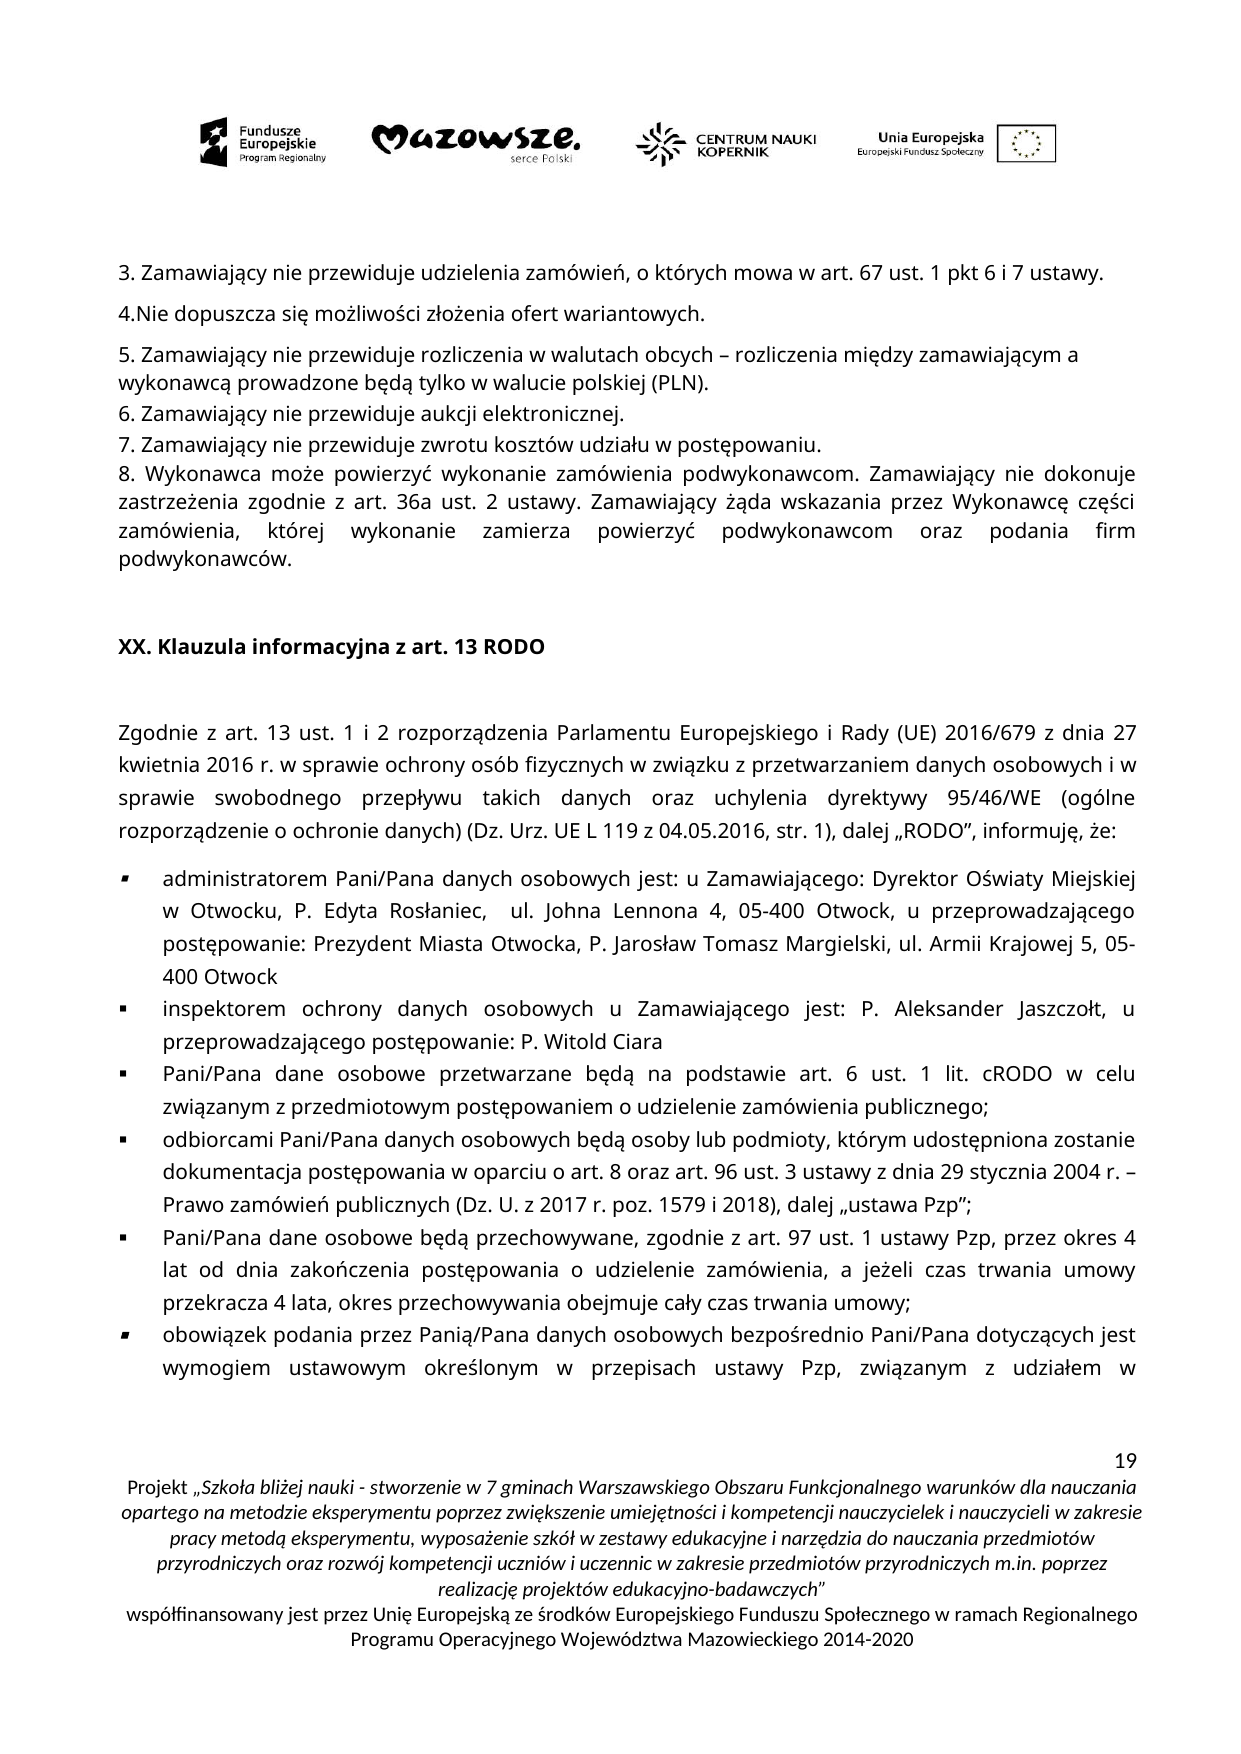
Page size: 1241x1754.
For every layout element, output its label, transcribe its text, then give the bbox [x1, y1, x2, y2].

picture [155, 73, 1100, 231]
list Pani/Pana dane osobowe będą przechowywane, zgodnie z art. 97 ust. 1 ustawy Pzp, przez okres 4 lat od dnia zakończenia postępowania o udzielenie zamówienia, a jeżeli czas trwania umowy przekracza 4 lata, okres przechowywania obejmuje cały czas trwania umowy; [118, 1223, 1137, 1316]
text 7. Zamawiający nie przewiduje zwrotu kosztów udziału w postępowaniu. [118, 431, 1137, 459]
text 3. Zamawiający nie przewiduje udzielenia zamówień, o których mowa w art. 67 ust. 1 pkt 6 i 7 ustawy. [118, 258, 1137, 287]
text 5. Zamawiający nie przewiduje rozliczenia w walutach obcych – rozliczenia między zamawiającym a wykonawcą prowadzone będą tylko w walucie polskiej (PLN). [118, 340, 1137, 397]
list Pani/Pana dane osobowe przetwarzane będą na podstawie art. 6 ust. 1 lit. cRODO w celu związanym z przedmiotowym postępowaniem o udzielenie zamówienia publicznego; [118, 1059, 1137, 1121]
list administratorem Pani/Pana danych osobowych jest: u Zamawiającego: Dyrektor Oświaty Miejskiej w Otwocku, P. Edyta Rosłaniec, ul. Johna Lennona 4, 05-400 Otwock, u przeprowadzającego postępowanie: Prezydent Miasta Otwocka, P. Jarosław Tomasz Margielski, ul. Armii Krajowej 5, 05-400 Otwock [118, 864, 1137, 990]
text 6. Zamawiający nie przewiduje aukcji elektronicznej. [118, 399, 1137, 428]
list inspektorem ochrony danych osobowych u Zamawiającego jest: P. Aleksander Jaszczołt, u przeprowadzającego postępowanie: P. Witold Ciara [118, 994, 1137, 1055]
list odbiorcami Pani/Pana danych osobowych będą osoby lub podmioty, którym udostępniona zostanie dokumentacja postępowania w oparciu o art. 8 oraz art. 96 ust. 3 ustawy z dnia 29 stycznia 2004 r. – Prawo zamówień publicznych (Dz. U. z 2017 r. poz. 1579 i 2018), dalej „ustawa Pzp”; [118, 1125, 1137, 1218]
subtitle 4.Nie dopuszcza się możliwości złożenia ofert wariantowych. [118, 299, 1137, 327]
text Zgodnie z art. 13 ust. 1 i 2 rozporządzenia Parlamentu Europejskiego i Rady (UE) 2016/679 z dnia 27 kwietnia 2016 r. w sprawie ochrony osób fizycznych w związku z przetwarzaniem danych osobowych i w sprawie swobodnego przepływu takich danych oraz uchylenia dyrektywy 95/46/WE (ogólne rozporządzenie o ochronie danych) (Dz. Urz. UE L 119 z 04.05.2016, str. 1), dalej „RODO”, informuję, że: [118, 718, 1137, 844]
text 8. Wykonawca może powierzyć wykonanie zamówienia podwykonawcom. Zamawiający nie dokonuje zastrzeżenia zgodnie z art. 36a ust. 2 ustawy. Zamawiający żąda wskazania przez Wykonawcę części zamówienia, której wykonanie zamierza powierzyć podwykonawcom oraz podania firm podwykonawców. [118, 459, 1137, 573]
text XX. Klauzula informacyjna z art. 13 RODO [118, 632, 1137, 660]
